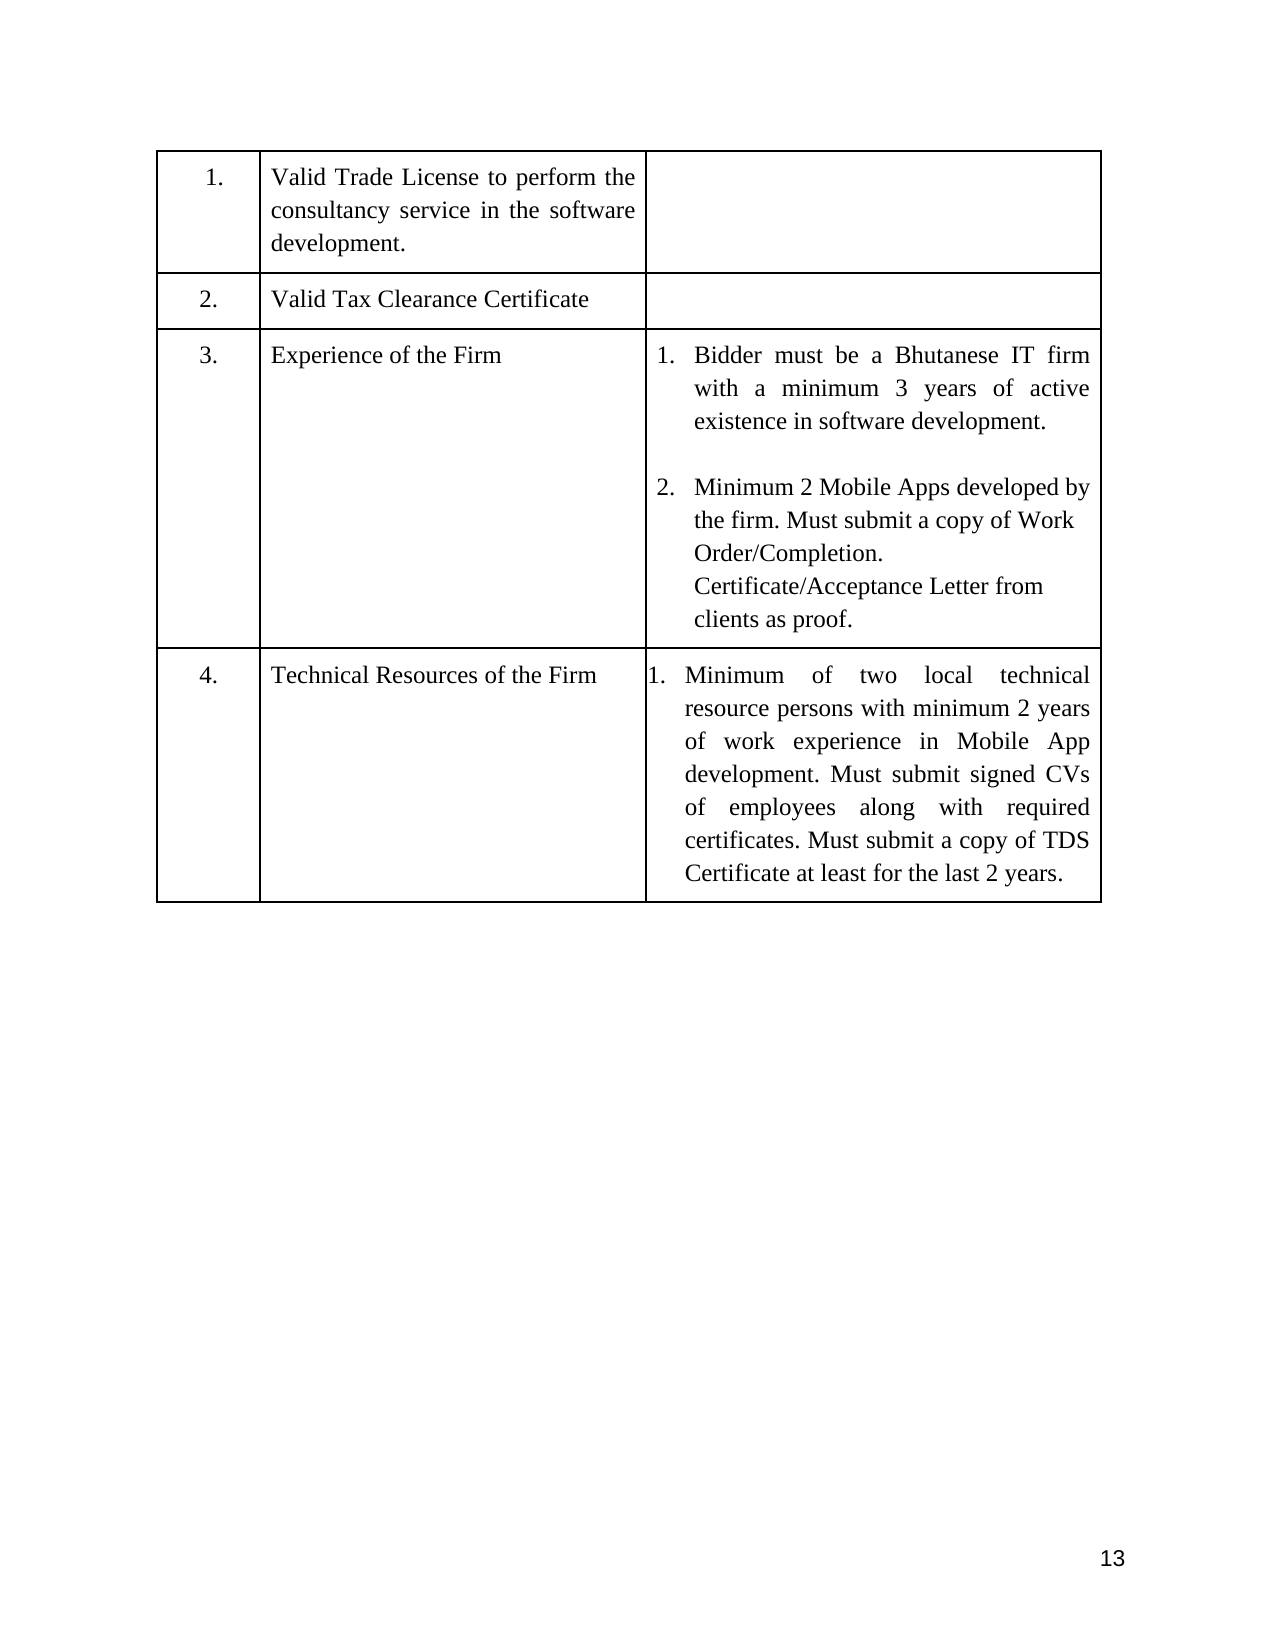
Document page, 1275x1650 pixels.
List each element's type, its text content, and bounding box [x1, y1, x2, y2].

table_cell [647, 274, 1100, 327]
table_cell [158, 152, 259, 272]
table_cell Bidder must be a Bhutanese IT firm with a minimum 3 years of active existence in software development. Minimum 2 Mobile Apps developed by the firm. Must submit a copy of Work Order/Completion. Certificate/Acceptance Letter from clients as proof. [647, 330, 1100, 647]
table_cell Experience of the Firm [261, 330, 645, 647]
table_cell 3. [158, 330, 259, 647]
table_cell Minimum of two local technical resource persons with minimum 2 years of work experience in Mobile App development. Must submit signed CVs of employees along with required certificates. Must submit a copy of TDS Certificate at least for the last 2 years. [647, 649, 1100, 901]
table_cell Technical Resources of the Firm [261, 649, 645, 901]
table_cell 4. [158, 649, 259, 901]
table_cell 2. [158, 274, 259, 327]
table_cell Valid Tax Clearance Certificate [261, 274, 645, 327]
table_cell Valid Trade License to perform the consultancy service in the software development. [261, 152, 645, 272]
table_cell [647, 152, 1100, 272]
